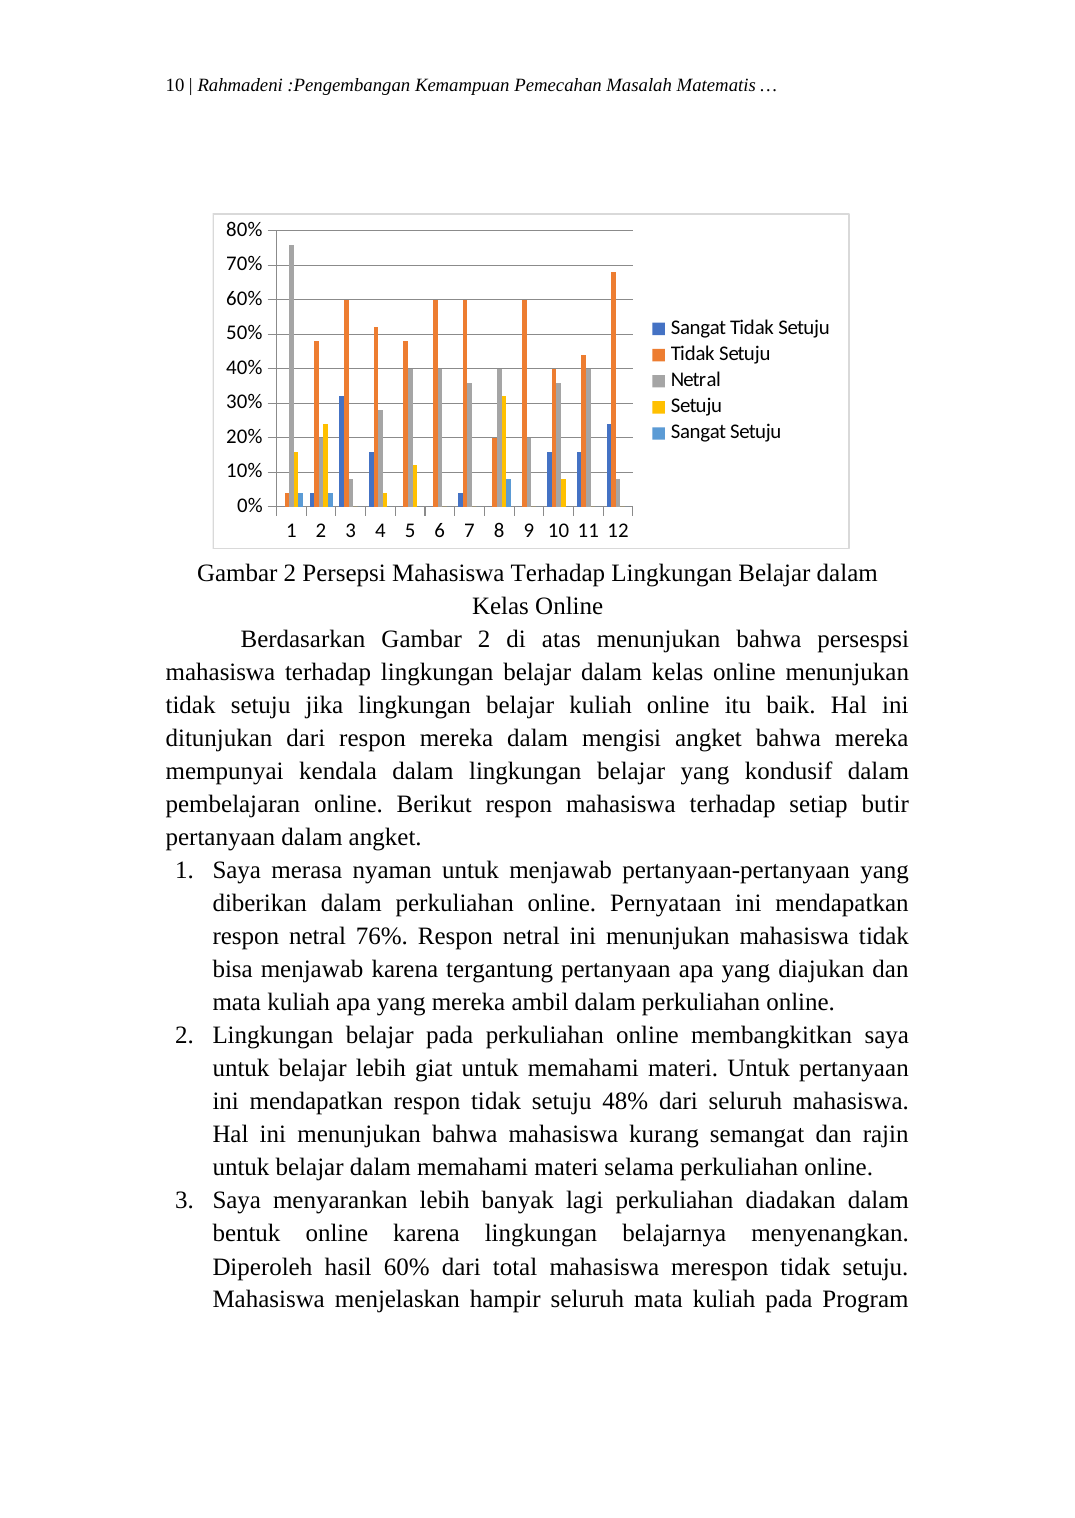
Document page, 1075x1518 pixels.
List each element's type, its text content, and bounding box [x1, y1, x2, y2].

list Lingkungan belajar pada perkuliahan online membangkitkan saya untuk belajar lebih giat untuk memahami materi. Untuk pertanyaan ini mendapatkan respon tidak setuju 48% dari seluruh mahasiswa. Hal ini menunjukan bahwa mahasiswa kurang semangat dan rajin untuk belajar dalam memahami materi selama perkuliahan online. [175, 1020, 909, 1181]
list Saya merasa nyaman untuk menjawab pertanyaan-pertanyaan yang diberikan dalam perkuliahan online. Pernyataan ini mendapatkan respon netral 76%. Respon netral ini menunjukan mahasiswa tidak bisa menjawab karena tergantung pertanyaan apa yang diajukan dan mata kuliah apa yang mereka ambil dalam perkuliahan online. [175, 855, 909, 1016]
text Gambar 2 Persepsi Mahasiswa Terhadap Lingkungan Belajar dalam Kelas Online [165, 558, 909, 620]
text Berdasarkan Gambar 2 di atas menunjukan bahwa persespsi mahasiswa terhadap lingkungan belajar dalam kelas online menunjukan tidak setuju jika lingkungan belajar kuliah online itu baik. Hal ini ditunjukan dari respon mereka dalam mengisi angket bahwa mereka mempunyai kendala dalam lingkungan belajar yang kondusif dalam pembelajaran online. Berikut respon mahasiswa terhadap setiap butir pertanyaan dalam angket. [165, 624, 909, 851]
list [175, 1186, 909, 1313]
